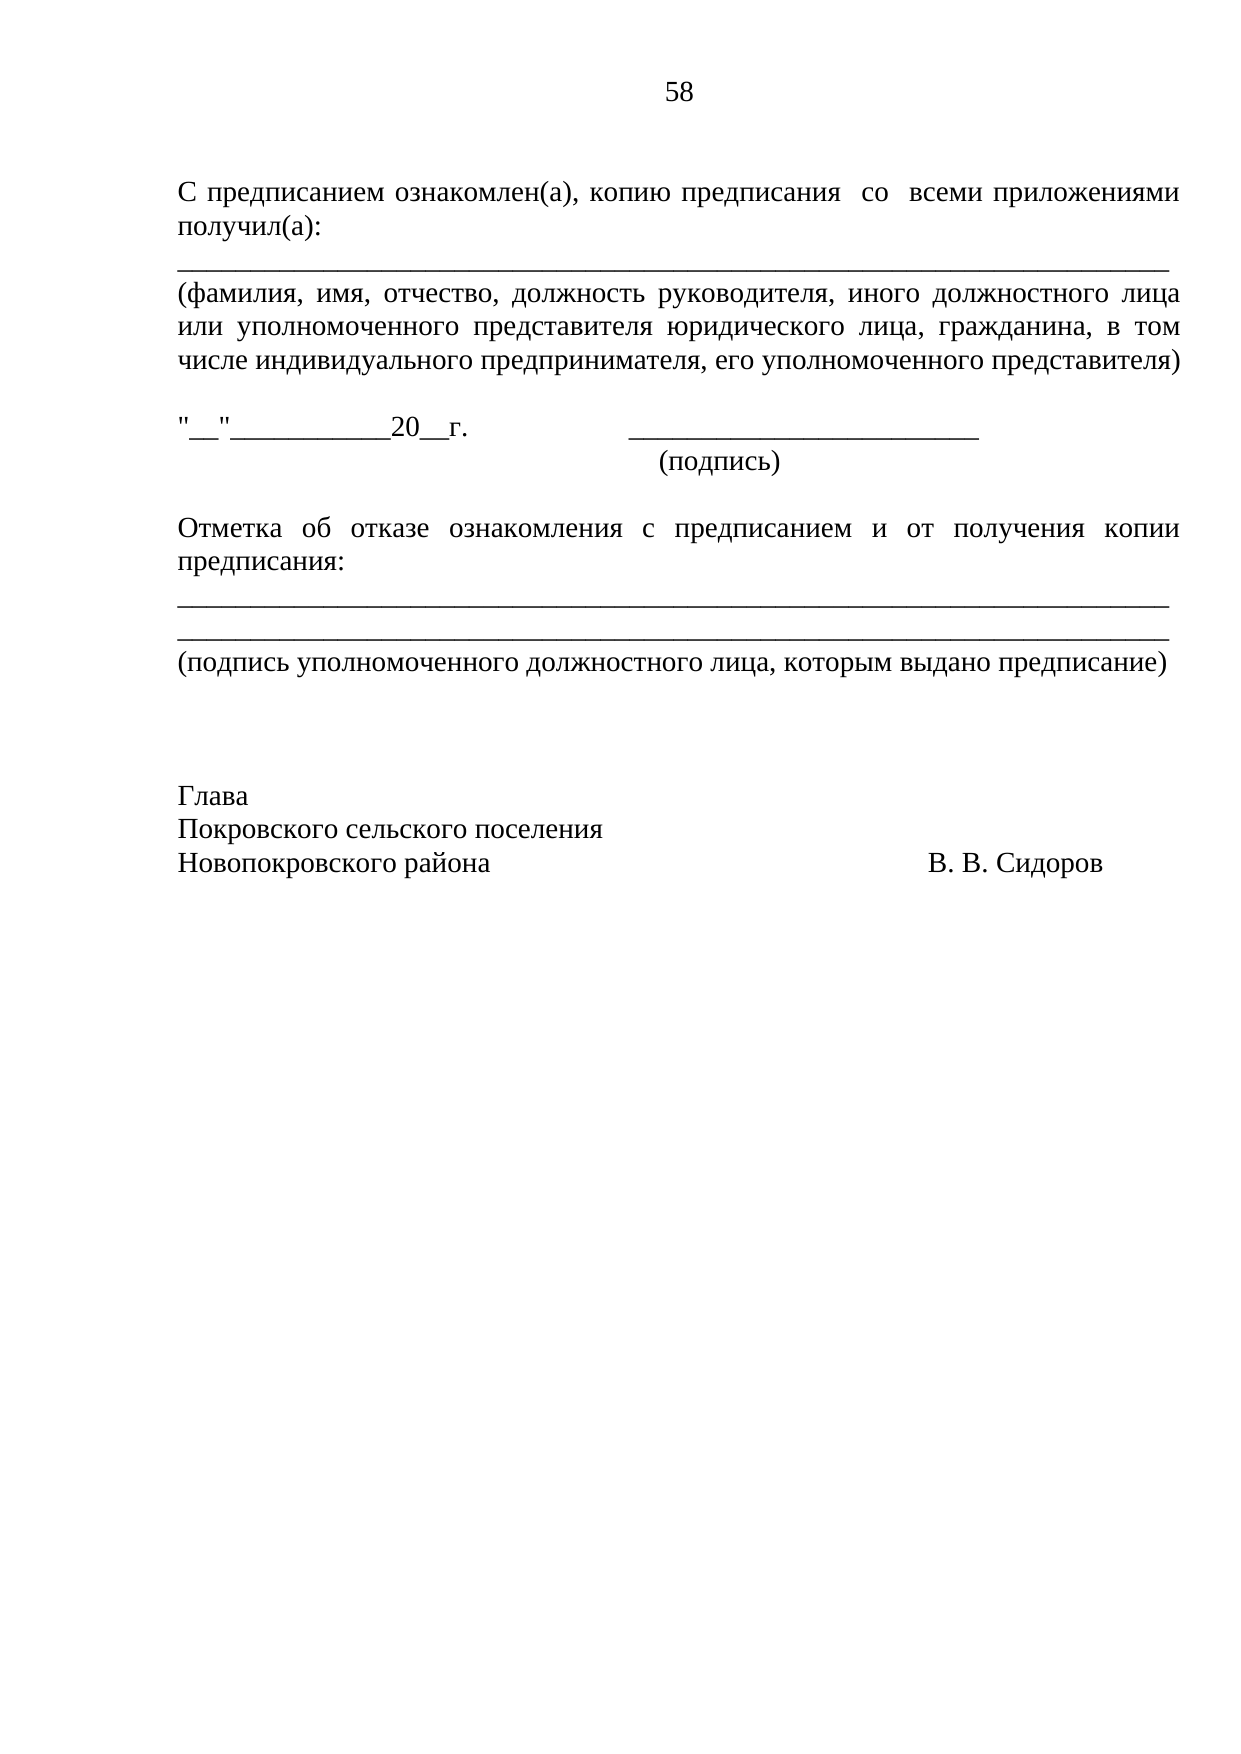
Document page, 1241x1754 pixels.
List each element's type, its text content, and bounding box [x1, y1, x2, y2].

text Отметка об отказе ознакомления с предписанием и от получения копии предписания: ____________________________________________________________________ [177, 510, 1181, 610]
text ____________________________________________________________________ [177, 610, 1181, 644]
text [177, 241, 1181, 275]
text Новопокровского района В. В. Сидоров [177, 845, 1181, 879]
text (подпись уполномоченного должностного лица, которым выдано предписание) [177, 644, 1181, 677]
text С предписанием ознакомлен(а), копию предписания со всеми приложениями получил(а): [177, 174, 1181, 241]
text (подпись) [177, 443, 1181, 476]
text "__"___________20__г. ________________________ [177, 409, 1181, 443]
text (фамилия, имя, отчество, должность руководителя, иного должностного лица или уполномоченного представителя юридического лица, гражданина, в том числе индивидуального предпринимателя, его уполномоченного представителя) [177, 275, 1181, 376]
text Покровского сельского поселения [177, 812, 1181, 845]
text Глава [177, 778, 1181, 812]
